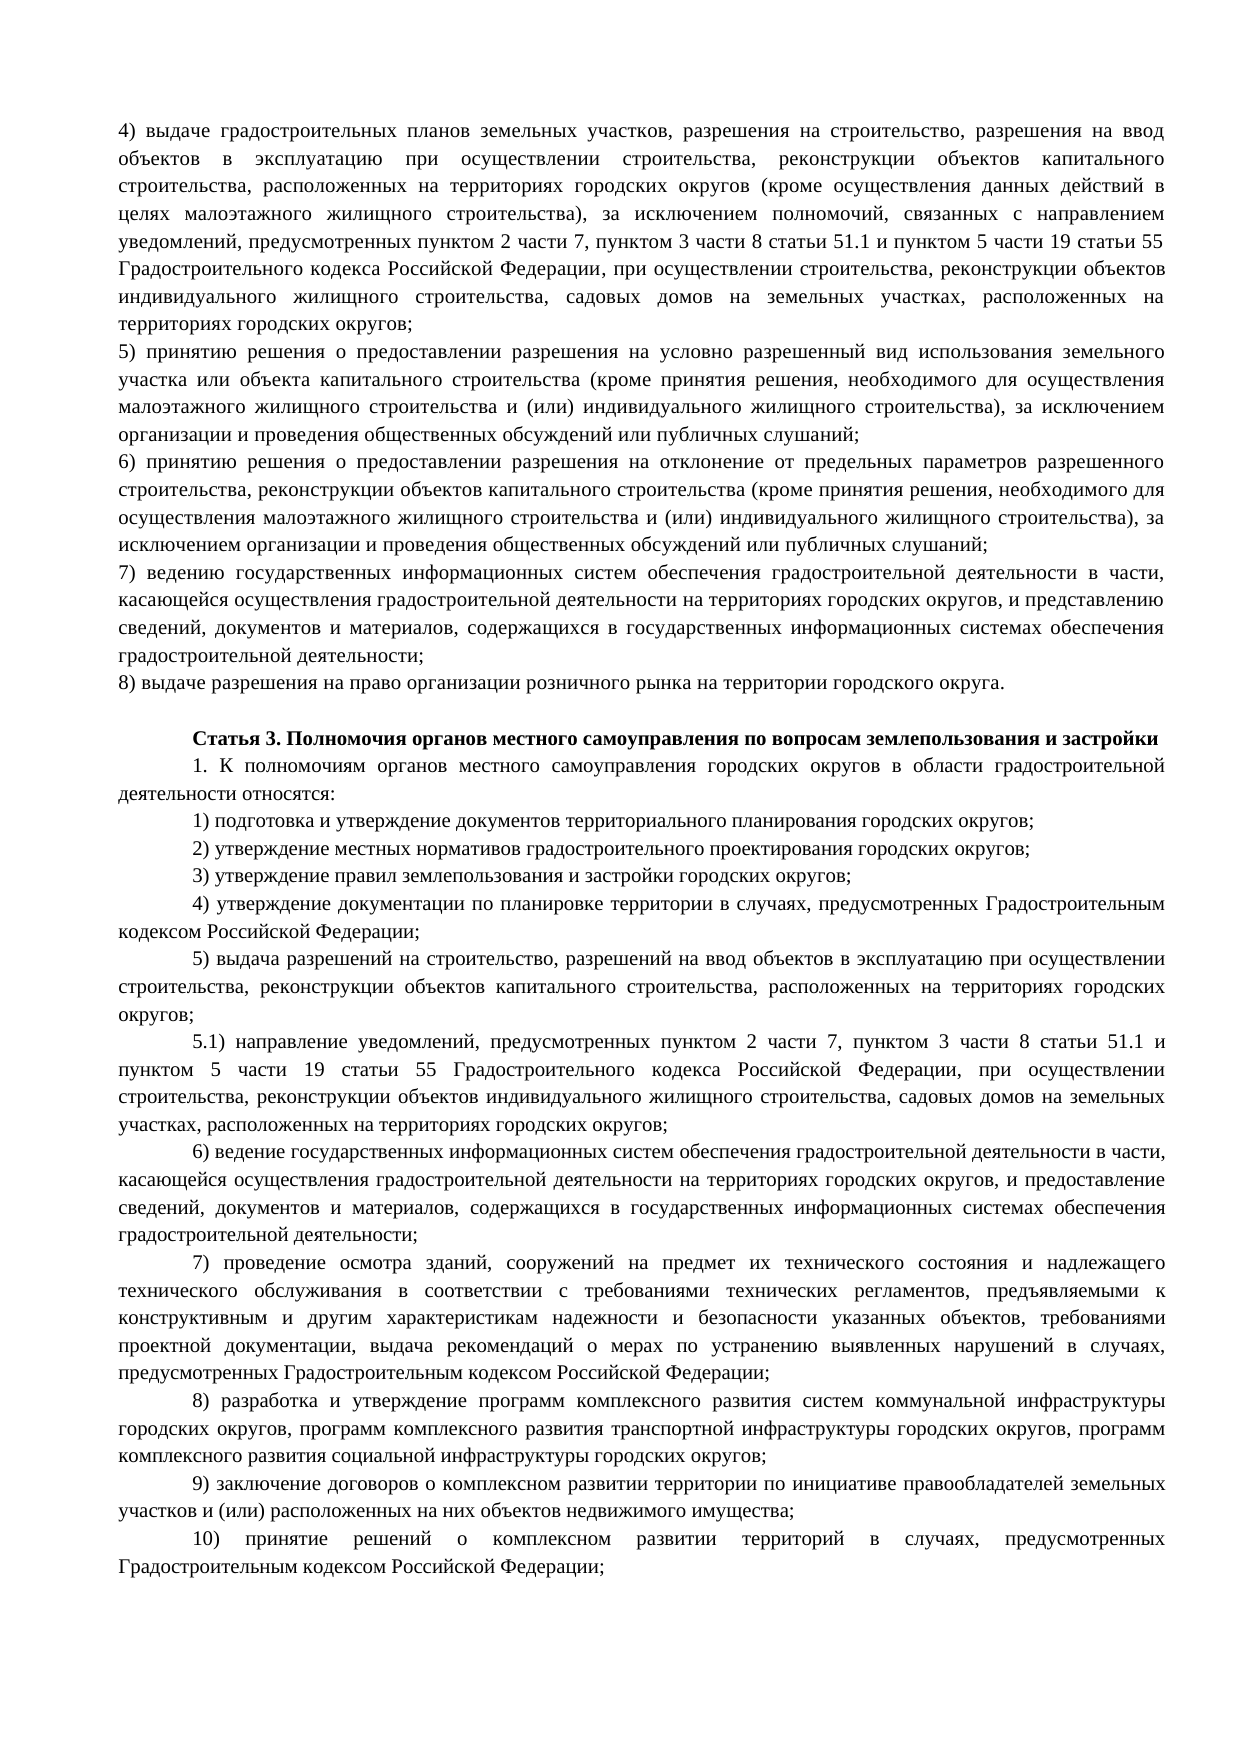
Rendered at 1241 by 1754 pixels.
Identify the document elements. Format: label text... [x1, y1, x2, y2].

text 8) выдаче разрешения на право организации розничного рынка на территории городского округа. [118, 670, 1167, 694]
text 4) утверждение документации по планировке территории в случаях, предусмотренных Градостроительным кодексом Российской Федерации; [118, 891, 1167, 943]
text 6) принятию решения о предоставлении разрешения на отклонение от предельных параметров разрешенного строительства, реконструкции объектов капитального строительства (кроме принятия решения, необходимого для осуществления малоэтажного жилищного строительства и (или) индивидуального жилищного строительства), за исключением организации и проведения общественных обсуждений или публичных слушаний; [118, 449, 1167, 556]
text 5) выдача разрешений на строительство, разрешений на ввод объектов в эксплуатацию при осуществлении строительства, реконструкции объектов капитального строительства, расположенных на территориях городских округов; [118, 946, 1167, 1026]
text 5.1) направление уведомлений, предусмотренных пунктом 2 части 7, пунктом 3 части 8 статьи 51.1 и пунктом 5 части 19 статьи 55 Градостроительного кодекса Российской Федерации, при осуществлении строительства, реконструкции объектов индивидуального жилищного строительства, садовых домов на земельных участках, расположенных на территориях городских округов; [118, 1029, 1167, 1136]
text 1) подготовка и утверждение документов территориального планирования городских округов; [118, 808, 1167, 832]
text 5) принятию решения о предоставлении разрешения на условно разрешенный вид использования земельного участка или объекта капитального строительства (кроме принятия решения, необходимого для осуществления малоэтажного жилищного строительства и (или) индивидуального жилищного строительства), за исключением организации и проведения общественных обсуждений или публичных слушаний; [118, 339, 1167, 446]
text 10) принятие решений о комплексном развитии территорий в случаях, предусмотренных Градостроительным кодексом Российской Федерации; [118, 1526, 1167, 1578]
text 3) утверждение правил землепользования и застройки городских округов; [118, 863, 1167, 887]
text 9) заключение договоров о комплексном развитии территории по инициативе правообладателей земельных участков и (или) расположенных на них объектов недвижимого имущества; [118, 1471, 1167, 1522]
text Статья 3. Полномочия органов местного самоуправления по вопросам землепользования и застройки [118, 725, 1167, 749]
text 1. К полномочиям органов местного самоуправления городских округов в области градостроительной деятельности относятся: [118, 753, 1167, 805]
text 2) утверждение местных нормативов градостроительного проектирования городских округов; [118, 836, 1167, 860]
text 6) ведение государственных информационных систем обеспечения градостроительной деятельности в части, касающейся осуществления градостроительной деятельности на территориях городских округов, и предоставление сведений, документов и материалов, содержащихся в государственных информационных системах обеспечения градостроительной деятельности; [118, 1139, 1167, 1246]
text 7) ведению государственных информационных систем обеспечения градостроительной деятельности в части, касающейся осуществления градостроительной деятельности на территориях городских округов, и представлению сведений, документов и материалов, содержащихся в государственных информационных системах обеспечения градостроительной деятельности; [118, 560, 1167, 667]
text 8) разработка и утверждение программ комплексного развития систем коммунальной инфраструктуры городских округов, программ комплексного развития транспортной инфраструктуры городских округов, программ комплексного развития социальной инфраструктуры городских округов; [118, 1388, 1167, 1467]
text 4) выдаче градостроительных планов земельных участков, разрешения на строительство, разрешения на ввод объектов в эксплуатацию при осуществлении строительства, реконструкции объектов капитального строительства, расположенных на территориях городских округов (кроме осуществления данных действий в целях малоэтажного жилищного строительства), за исключением полномочий, связанных с направлением уведомлений, предусмотренных пунктом 2 части 7, пунктом 3 части 8 статьи 51.1 и пунктом 5 части 19 статьи 55 Градостроительного кодекса Российской Федерации, при осуществлении строительства, реконструкции объектов индивидуального жилищного строительства, садовых домов на земельных участках, расположенных на территориях городских округов; [118, 118, 1167, 335]
text 7) проведение осмотра зданий, сооружений на предмет их технического состояния и надлежащего технического обслуживания в соответствии с требованиями технических регламентов, предъявляемыми к конструктивным и другим характеристикам надежности и безопасности указанных объектов, требованиями проектной документации, выдача рекомендаций о мерах по устранению выявленных нарушений в случаях, предусмотренных Градостроительным кодексом Российской Федерации; [118, 1250, 1167, 1384]
